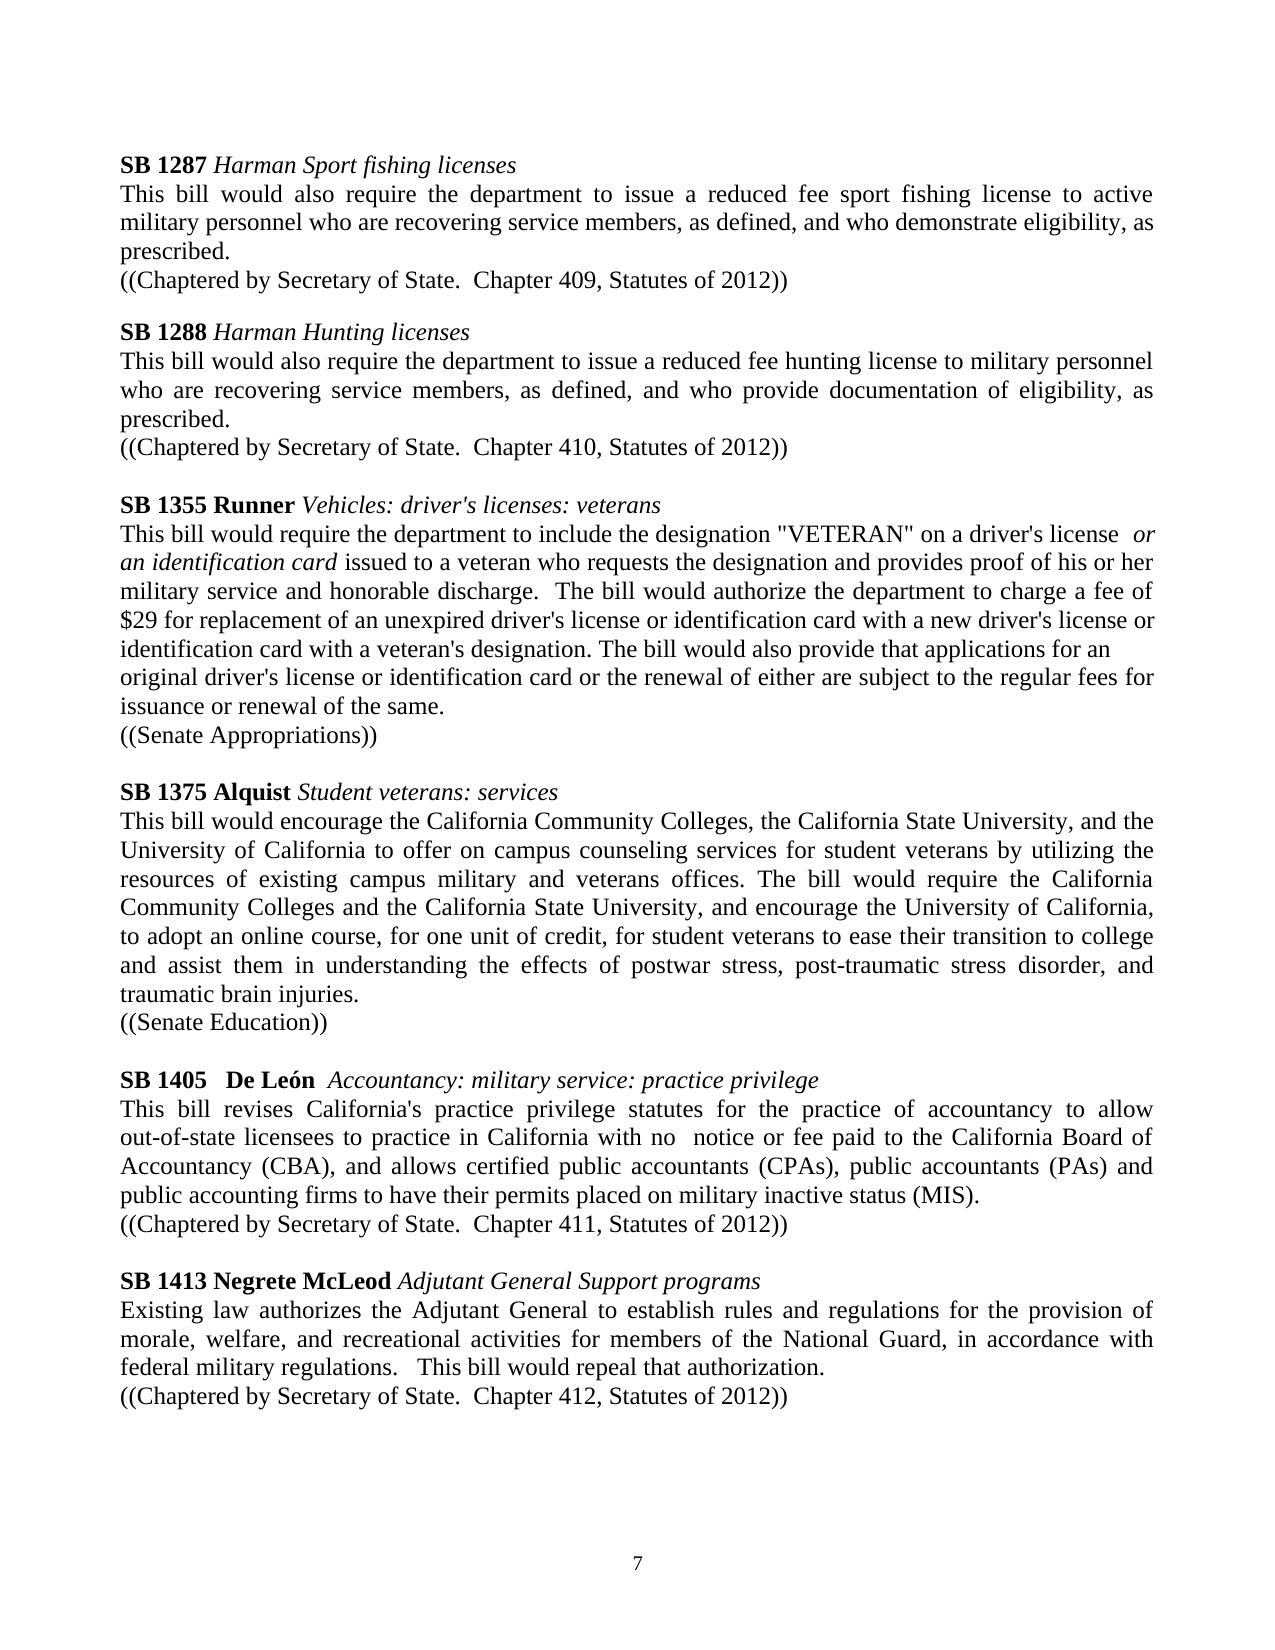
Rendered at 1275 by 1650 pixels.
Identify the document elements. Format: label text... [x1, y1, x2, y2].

text SB 1413 Negrete McLeod Adjutant General Support programs [120, 1266, 1155, 1295]
text ((Chaptered by Secretary of State. Chapter 410, Statutes of 2012)) [120, 432, 1155, 461]
text This bill would also require the department to issue a reduced fee sport fishing license to active military personnel who are recovering service members, as defined, and who demonstrate eligibility, as prescribed. [120, 179, 1155, 265]
text original driver's license or identification card or the renewal of either are subject to the regular fees for issuance or renewal of the same. [120, 662, 1155, 720]
text ((Chaptered by Secretary of State. Chapter 412, Statutes of 2012)) [120, 1381, 1155, 1410]
text This bill would require the department to include the designation "VETERAN" on a driver's license or an identification card issued to a veteran who requests the designation and provides proof of his or her military service and honorable discharge. The bill would authorize the department to charge a fee of $29 for replacement of an unexpired driver's license or identification card with a new driver's license or identification card with a veteran's designation. The bill would also provide that applications for an [120, 519, 1155, 662]
text This bill revises California's practice privilege statutes for the practice of accountancy to allow out-of-state licensees to practice in California with no notice or fee paid to the California Board of Accountancy (CBA), and allows certified public accountants (CPAs), public accountants (PAs) and public accounting firms to have their permits placed on military inactive status (MIS). [120, 1094, 1155, 1209]
text SB 1288 Harman Hunting licenses [120, 317, 1155, 346]
text SB 1405 De León Accountancy: military service: practice privilege [120, 1065, 1155, 1094]
text This bill would also require the department to issue a reduced fee hunting license to military personnel who are recovering service members, as defined, and who provide documentation of eligibility, as prescribed. [120, 346, 1155, 432]
text SB 1375 Alquist Student veterans: services [120, 777, 1155, 806]
text Existing law authorizes the Adjutant General to establish rules and regulations for the provision of morale, welfare, and recreational activities for members of the National Guard, in accordance with federal military regulations. This bill would repeal that authorization. [120, 1295, 1155, 1381]
text ((Chaptered by Secretary of State. Chapter 411, Statutes of 2012)) [120, 1209, 1155, 1237]
text ((Chaptered by Secretary of State. Chapter 409, Statutes of 2012)) [120, 265, 1155, 294]
text This bill would encourage the California Community Colleges, the California State University, and the University of California to offer on campus counseling services for student veterans by utilizing the resources of existing campus military and veterans offices. The bill would require the California Community Colleges and the California State University, and encourage the University of California, to adopt an online course, for one unit of credit, for student veterans to ease their transition to college and assist them in understanding the effects of postwar stress, post-traumatic stress disorder, and traumatic brain injuries. [120, 806, 1155, 1007]
text ((Senate Appropriations)) [120, 720, 1155, 749]
text ((Senate Education)) [120, 1007, 1155, 1036]
text SB 1355 Runner Vehicles: driver's licenses: veterans [120, 490, 1155, 519]
text SB 1287 Harman Sport fishing licenses [120, 150, 1155, 179]
